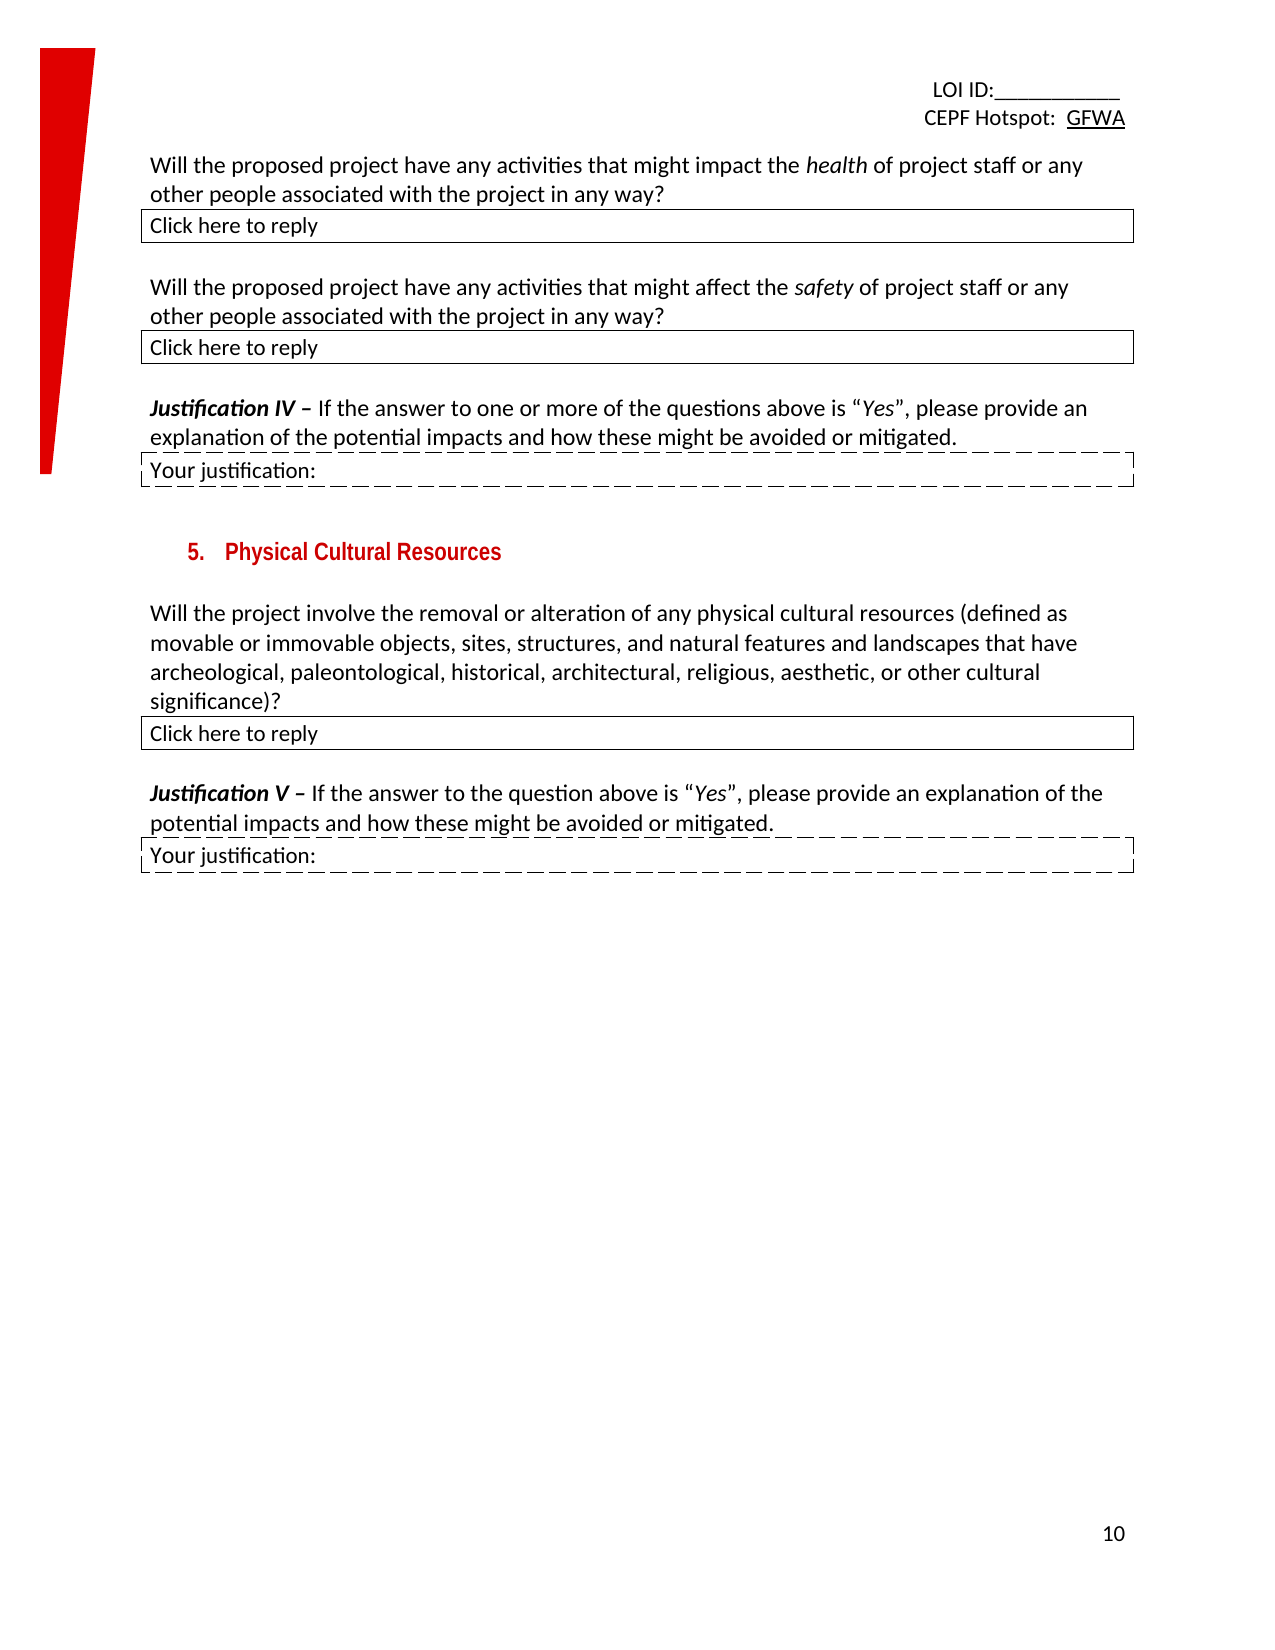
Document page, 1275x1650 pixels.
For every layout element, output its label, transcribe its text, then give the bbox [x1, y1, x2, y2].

text Will the proposed project have any activities that might affect the safety of project staff or any other people associated with the project in any way? [150, 272, 1125, 330]
text Justification IV – If the answer to one or more of the questions above is “Yes”, please provide an explanation of the potential impacts and how these might be avoided or mitigated. [150, 393, 1125, 452]
text Your justification: [141, 837, 1134, 873]
text Will the project involve the removal or alteration of any physical cultural resources (defined as movable or immovable objects, sites, structures, and natural features and landscapes that have archeological, paleontological, historical, architectural, religious, aesthetic, or other cultural significance)? [150, 598, 1125, 716]
text Your justification: [141, 452, 1134, 487]
text Justification V – If the answer to the question above is “Yes”, please provide an explanation of the potential impacts and how these might be avoided or mitigated. [150, 778, 1125, 837]
subtitle Physical Cultural Resources [187, 537, 1125, 565]
text Will the proposed project have any activities that might impact the health of project staff or any other people associated with the project in any way? [150, 150, 1125, 208]
